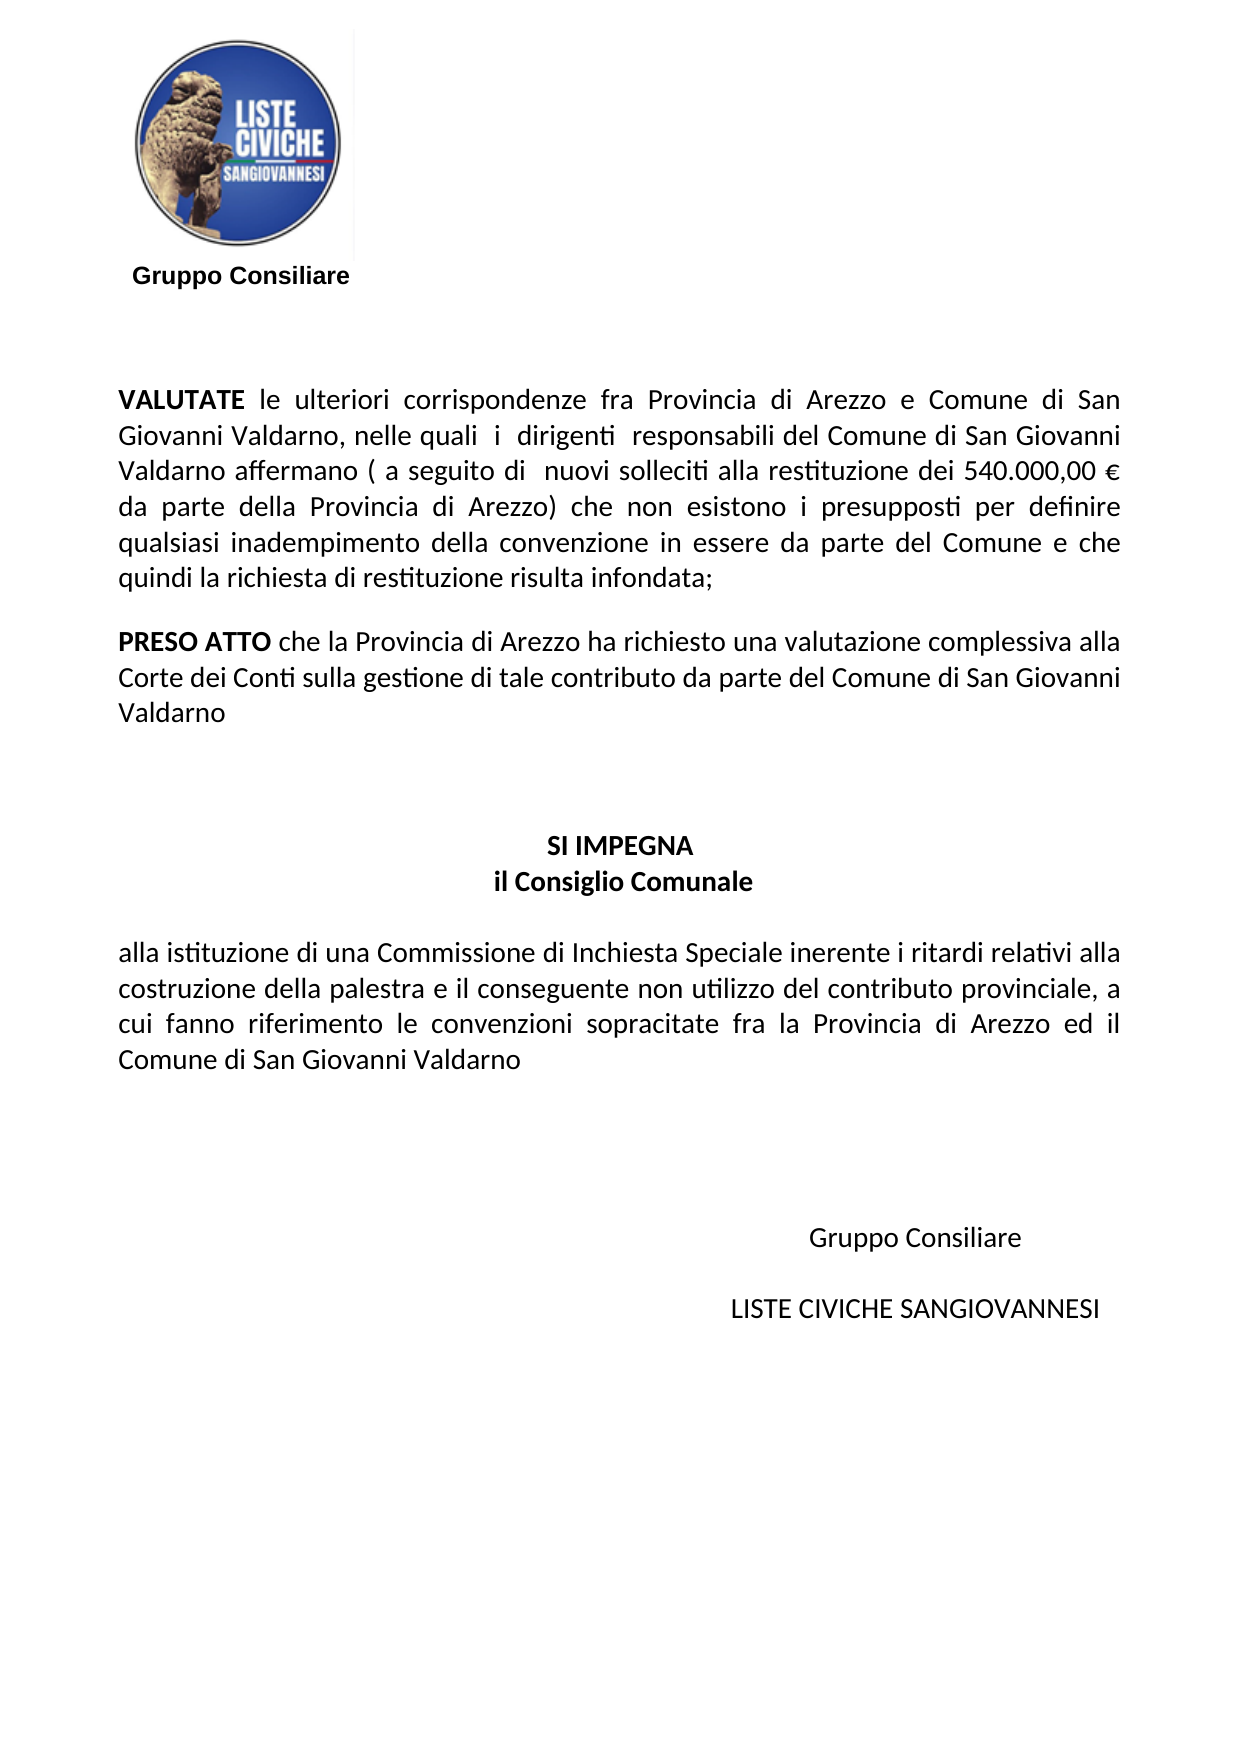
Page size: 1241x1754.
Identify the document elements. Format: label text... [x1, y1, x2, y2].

picture [123, 29, 355, 261]
text PRESO ATTO che la Provincia di Arezzo ha richiesto una valutazione complessiva alla Corte dei Conti sulla gestione di tale contributo da parte del Comune di San Giovanni Valdarno [118, 623, 1122, 730]
text il Consiglio Comunale [118, 863, 1122, 898]
text SI IMPEGNA [118, 827, 1122, 863]
text Gruppo Consiliare [118, 1219, 1122, 1255]
text VALUTATE le ulteriori corrispondenze fra Provincia di Arezzo e Comune di San Giovanni Valdarno, nelle quali i dirigenti responsabili del Comune di San Giovanni Valdarno affermano ( a seguito di nuovi solleciti alla restituzione dei 540.000,00 € da parte della Provincia di Arezzo) che non esistono i presupposti per definire qualsiasi inadempimento della convenzione in essere da parte del Comune e che quindi la richiesta di restituzione risulta infondata; [118, 381, 1122, 595]
text LISTE CIVICHE SANGIOVANNESI [118, 1290, 1122, 1326]
text alla istituzione di una Commissione di Inchiesta Speciale inerente i ritardi relativi alla costruzione della palestra e il conseguente non utilizzo del contributo provinciale, a cui fanno riferimento le convenzioni sopracitate fra la Provincia di Arezzo ed il Comune di San Giovanni Valdarno [118, 934, 1122, 1077]
